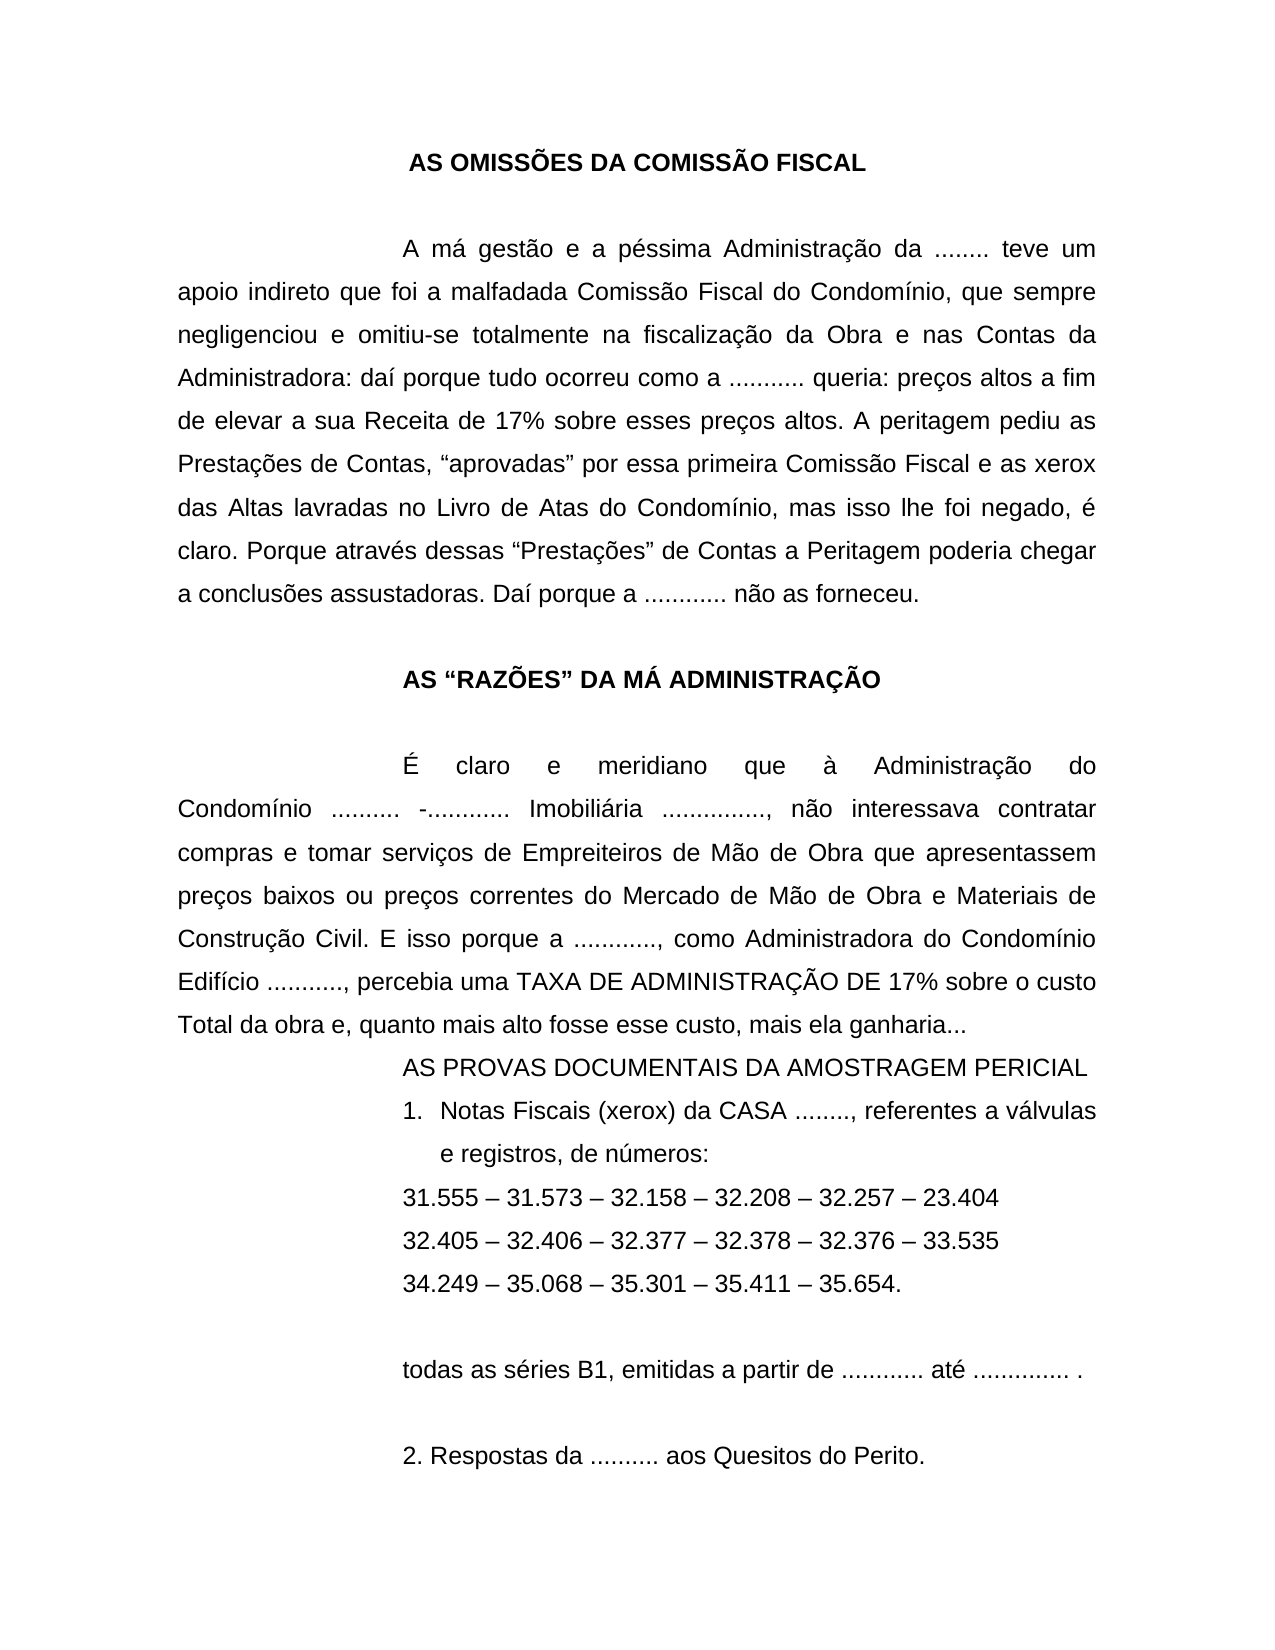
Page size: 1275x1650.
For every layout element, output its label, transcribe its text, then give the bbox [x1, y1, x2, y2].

text É claro e meridiano que à Administração do Condomínio .......... -............ Imobiliária ..............., não interessava contratar compras e tomar serviços de Empreiteiros de Mão de Obra que apresentassem preços baixos ou preços correntes do Mercado de Mão de Obra e Materiais de Construção Civil. E isso porque a ............, como Administradora do Condomínio Edifício ..........., percebia uma TAXA DE ADMINISTRAÇÃO DE 17% sobre o custo Total da obra e, quanto mais alto fosse esse custo, mais ela ganharia... [177, 751, 1098, 1039]
text 2. Respostas da .......... aos Quesitos do Perito. [402, 1441, 1098, 1470]
text A má gestão e a péssima Administração da ........ teve um apoio indireto que foi a malfadada Comissão Fiscal do Condomínio, que sempre negligenciou e omitiu-se totalmente na fiscalização da Obra e nas Contas da Administradora: daí porque tudo ocorreu como a ........... queria: preços altos a fim de elevar a sua Receita de 17% sobre esses preços altos. A peritagem pediu as Prestações de Contas, “aprovadas” por essa primeira Comissão Fiscal e as xerox das Altas lavradas no Livro de Atas do Condomínio, mas isso lhe foi negado, é claro. Porque através dessas “Prestações” de Contas a Peritagem poderia chegar a conclusões assustadoras. Daí porque a ............ não as forneceu. [177, 234, 1098, 608]
text AS PROVAS DOCUMENTAIS DA AMOSTRAGEM PERICIAL [177, 1053, 1098, 1082]
text AS “RAZÕES” DA MÁ ADMINISTRAÇÃO [177, 665, 1098, 694]
subtitle AS OMISSÕES DA COMISSÃO FISCAL [177, 148, 1098, 176]
list Notas Fiscais (xerox) da CASA ........, referentes a válvulas e registros, de números: [402, 1096, 1098, 1168]
text 34.249 – 35.068 – 35.301 – 35.411 – 35.654. [402, 1269, 1098, 1298]
text todas as séries B1, emitidas a partir de ............ até .............. . [402, 1355, 1098, 1384]
text 32.405 – 32.406 – 32.377 – 32.378 – 32.376 – 33.535 [402, 1226, 1098, 1254]
text 31.555 – 31.573 – 32.158 – 32.208 – 32.257 – 23.404 [402, 1183, 1098, 1211]
